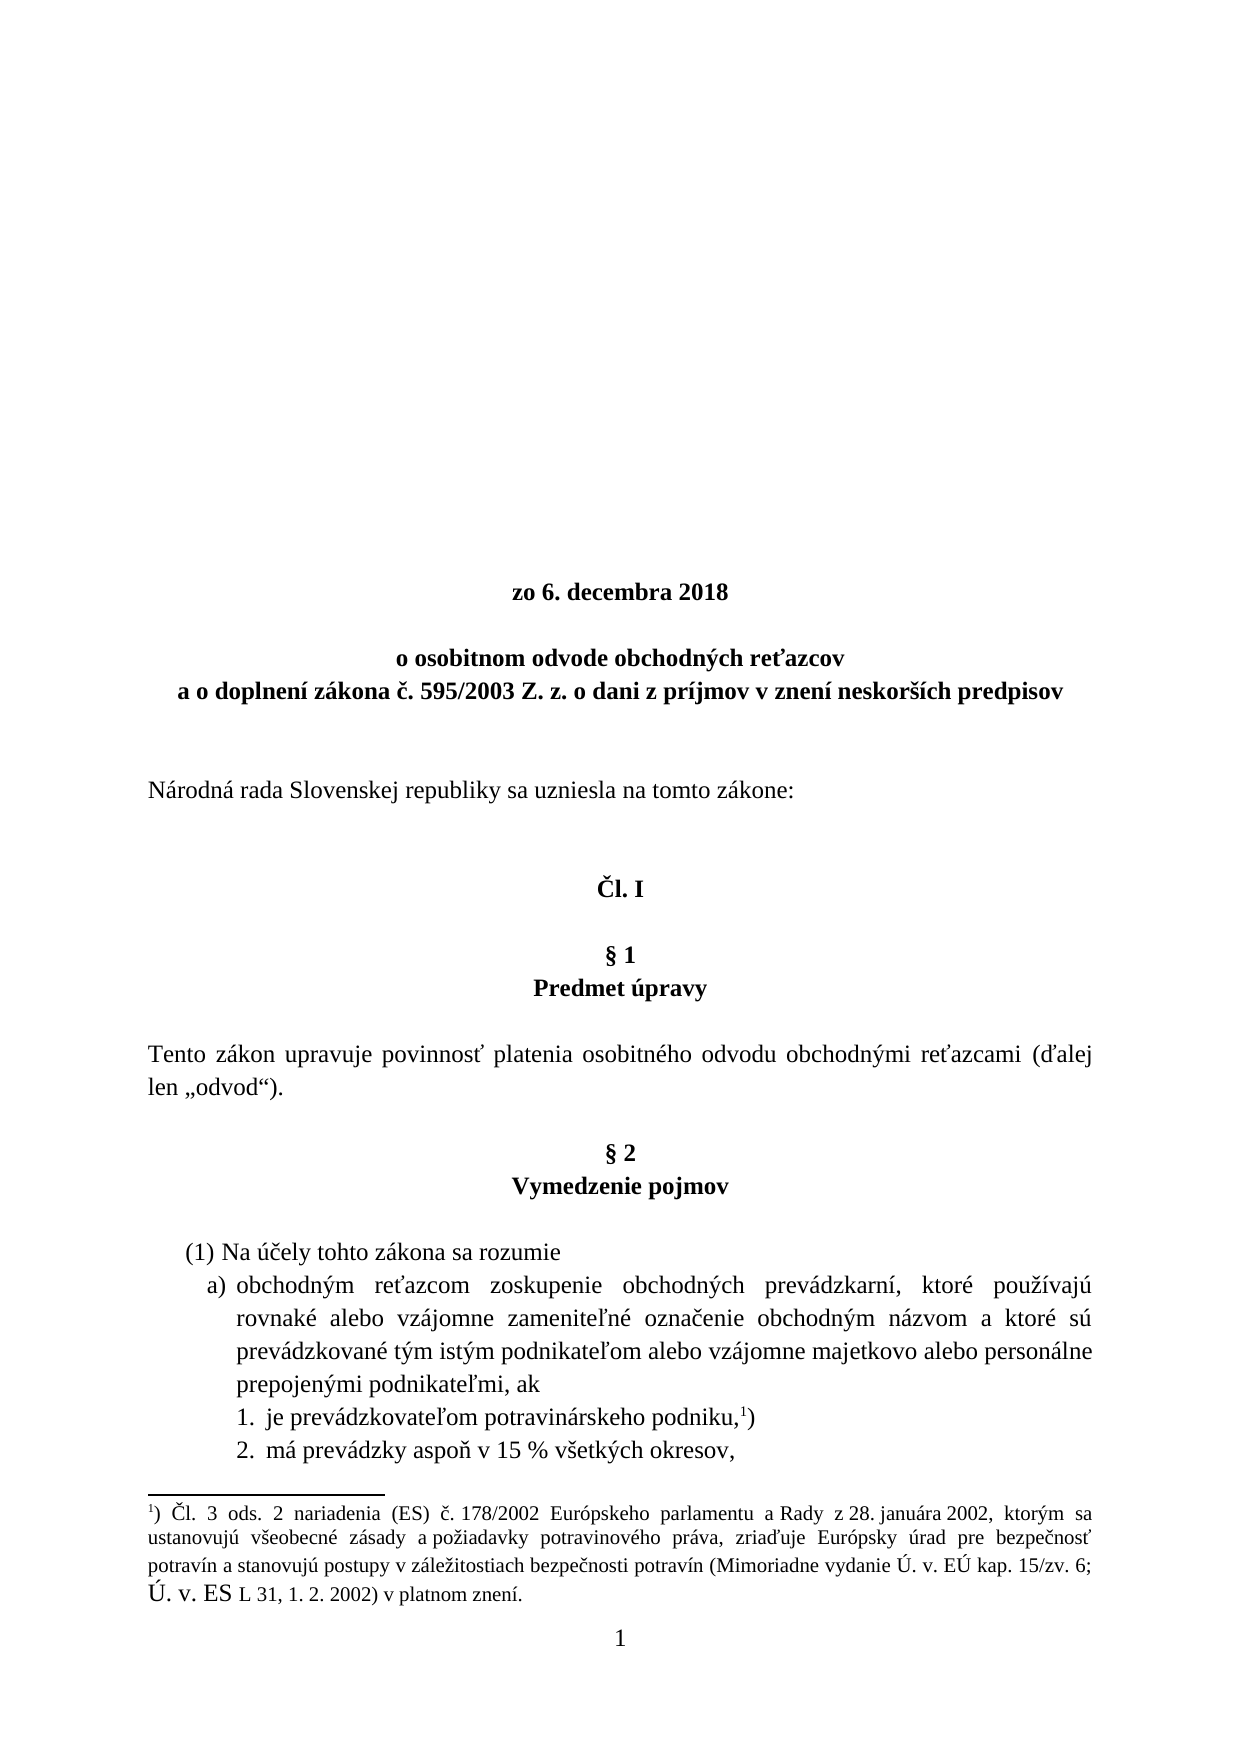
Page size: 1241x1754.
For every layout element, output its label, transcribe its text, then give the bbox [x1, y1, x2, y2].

text § 2 [148, 1138, 1093, 1167]
text Čl. I [148, 874, 1093, 903]
text Vymedzenie pojmov [148, 1171, 1093, 1200]
text o osobitnom odvode obchodných reťazcov [148, 643, 1093, 672]
list Na účely tohto zákona sa rozumie [177, 1237, 1093, 1266]
text a o doplnení zákona č. 595/2003 Z. z. o dani z príjmov v znení neskorších predpisov [148, 676, 1093, 705]
text Predmet úpravy [148, 973, 1093, 1002]
text zo 6. decembra 2018 [148, 577, 1093, 606]
text Národná rada Slovenskej republiky sa uzniesla na tomto zákone: [148, 775, 1093, 804]
text § 1 [148, 940, 1093, 969]
list je prevádzkovateľom potravinárskeho podniku,) [236, 1402, 1093, 1431]
list obchodným reťazcom zoskupenie obchodných prevádzkarní, ktoré používajú rovnaké alebo vzájomne zameniteľné označenie obchodným názvom a ktoré sú prevádzkované tým istým podnikateľom alebo vzájomne majetkovo alebo personálne prepojenými podnikateľmi, ak [207, 1270, 1093, 1398]
text Tento zákon upravuje povinnosť platenia osobitného odvodu obchodnými reťazcami (ďalej len „odvod“). [148, 1039, 1093, 1101]
list má prevádzky aspoň v 15 % všetkých okresov, [236, 1435, 1093, 1464]
